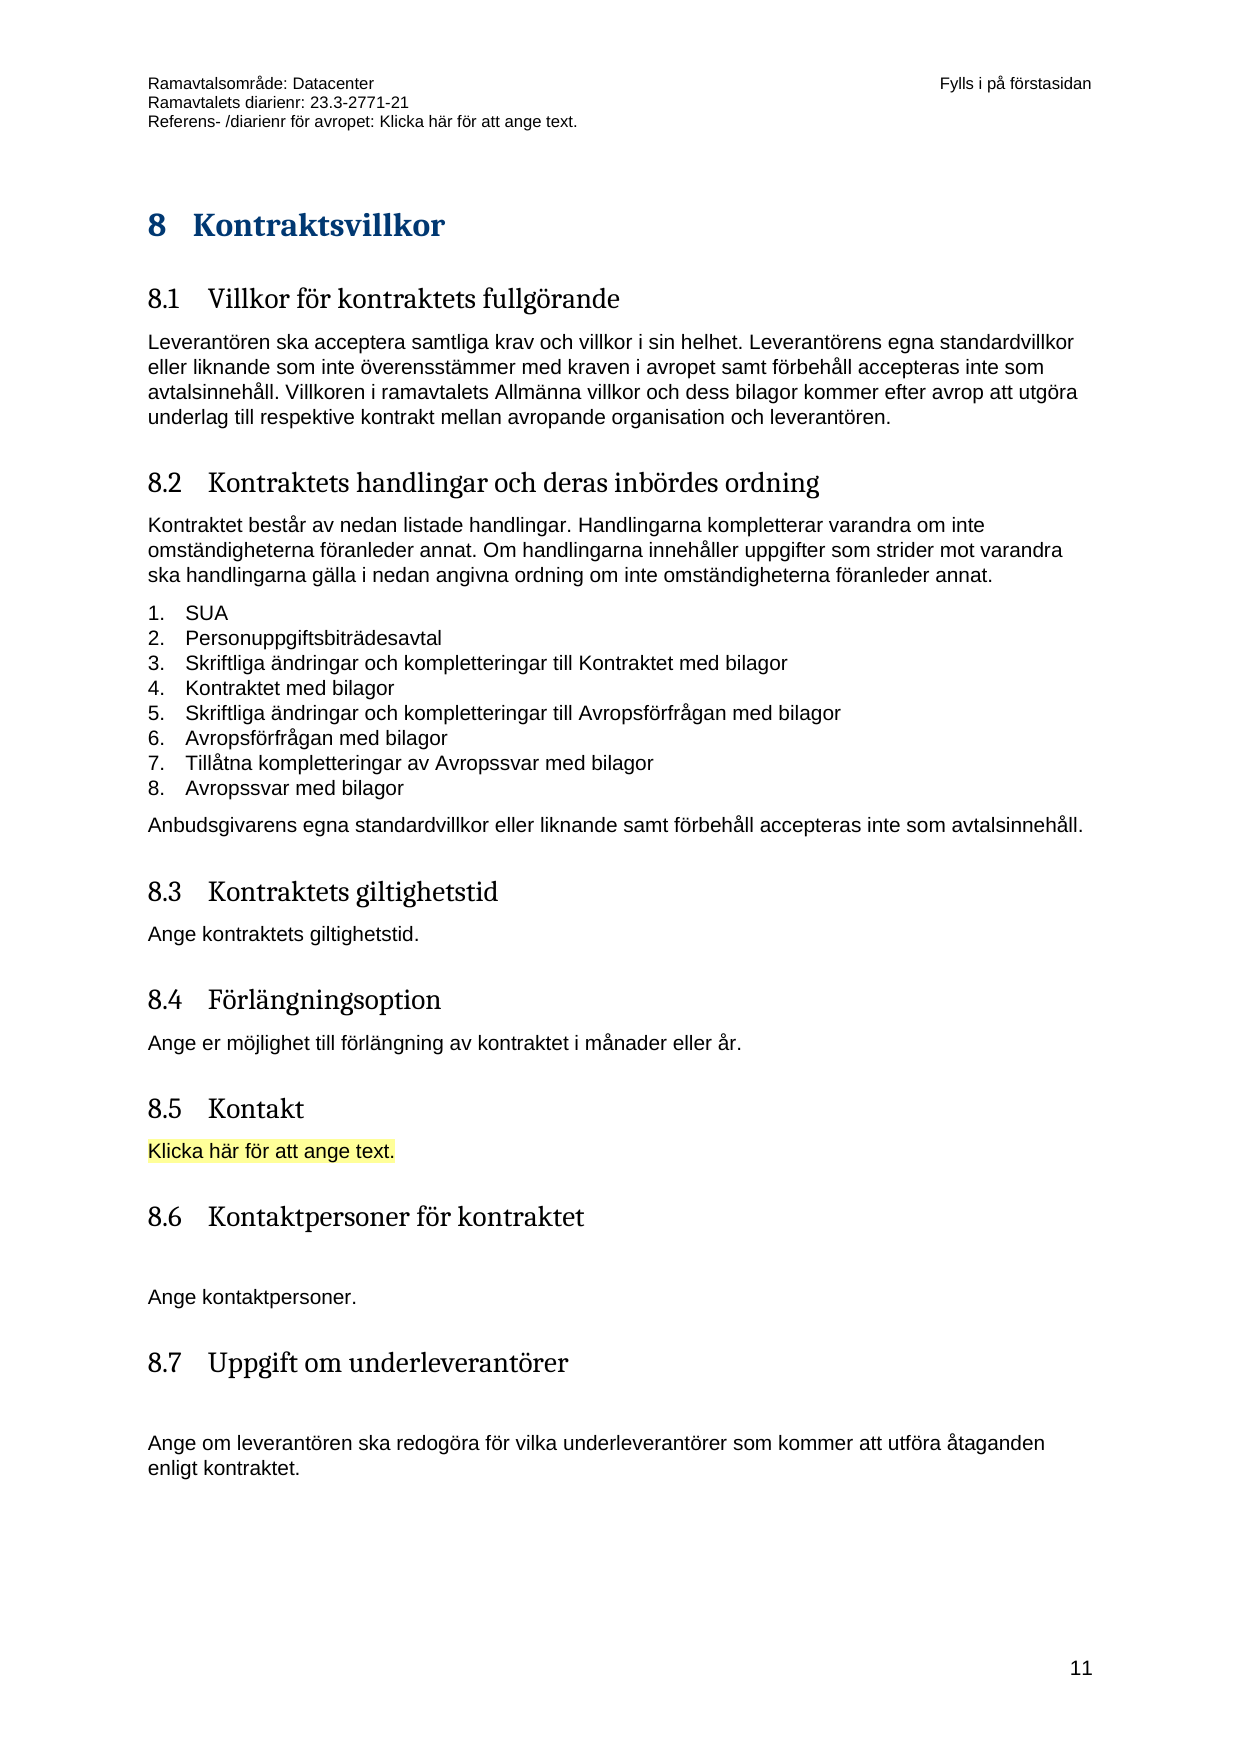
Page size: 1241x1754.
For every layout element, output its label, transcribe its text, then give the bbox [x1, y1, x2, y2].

subtitle Kontakt [148, 1092, 1092, 1125]
list SUA [148, 600, 1092, 625]
subtitle Kontraktets giltighetstid [148, 875, 1092, 908]
subtitle Kontraktets handlingar och deras inbördes ordning [148, 466, 1092, 500]
text Anbudsgivarens egna standardvillkor eller liknande samt förbehåll accepteras inte som avtalsinnehåll. [148, 812, 1092, 837]
subtitle Kontaktpersoner för kontraktet [148, 1200, 1092, 1234]
list Personuppgiftsbiträdesavtal [148, 625, 1092, 650]
list Kontraktet med bilagor [148, 675, 1092, 700]
subtitle Villkor för kontraktets fullgörande [148, 283, 1092, 316]
subtitle Förlängningsoption [148, 983, 1092, 1017]
subtitle Uppgift om underleverantörer [148, 1346, 1092, 1380]
list Skriftliga ändringar och kompletteringar till Kontraktet med bilagor [148, 650, 1092, 675]
list Skriftliga ändringar och kompletteringar till Avropsförfrågan med bilagor [148, 700, 1092, 725]
subtitle Kontraktsvillkor [148, 207, 1092, 245]
text Kontraktet består av nedan listade handlingar. Handlingarna kompletterar varandra om inte omständigheterna föranleder annat. Om handlingarna innehåller uppgifter som strider mot varandra ska handlingarna gälla i nedan angivna ordning om inte omständigheterna föranleder annat. [148, 512, 1092, 587]
list Avropsförfrågan med bilagor [148, 725, 1092, 750]
text Leverantören ska acceptera samtliga krav och villkor i sin helhet. Leverantörens egna standardvillkor eller liknande som inte överensstämmer med kraven i avropet samt förbehåll accepteras inte som avtalsinnehåll. Villkoren i ramavtalets Allmänna villkor och dess bilagor kommer efter avrop att utgöra underlag till respektive kontrakt mellan avropande organisation och leverantören. [148, 329, 1092, 429]
list Tillåtna kompletteringar av Avropssvar med bilagor [148, 750, 1092, 775]
list Avropssvar med bilagor [148, 775, 1092, 800]
